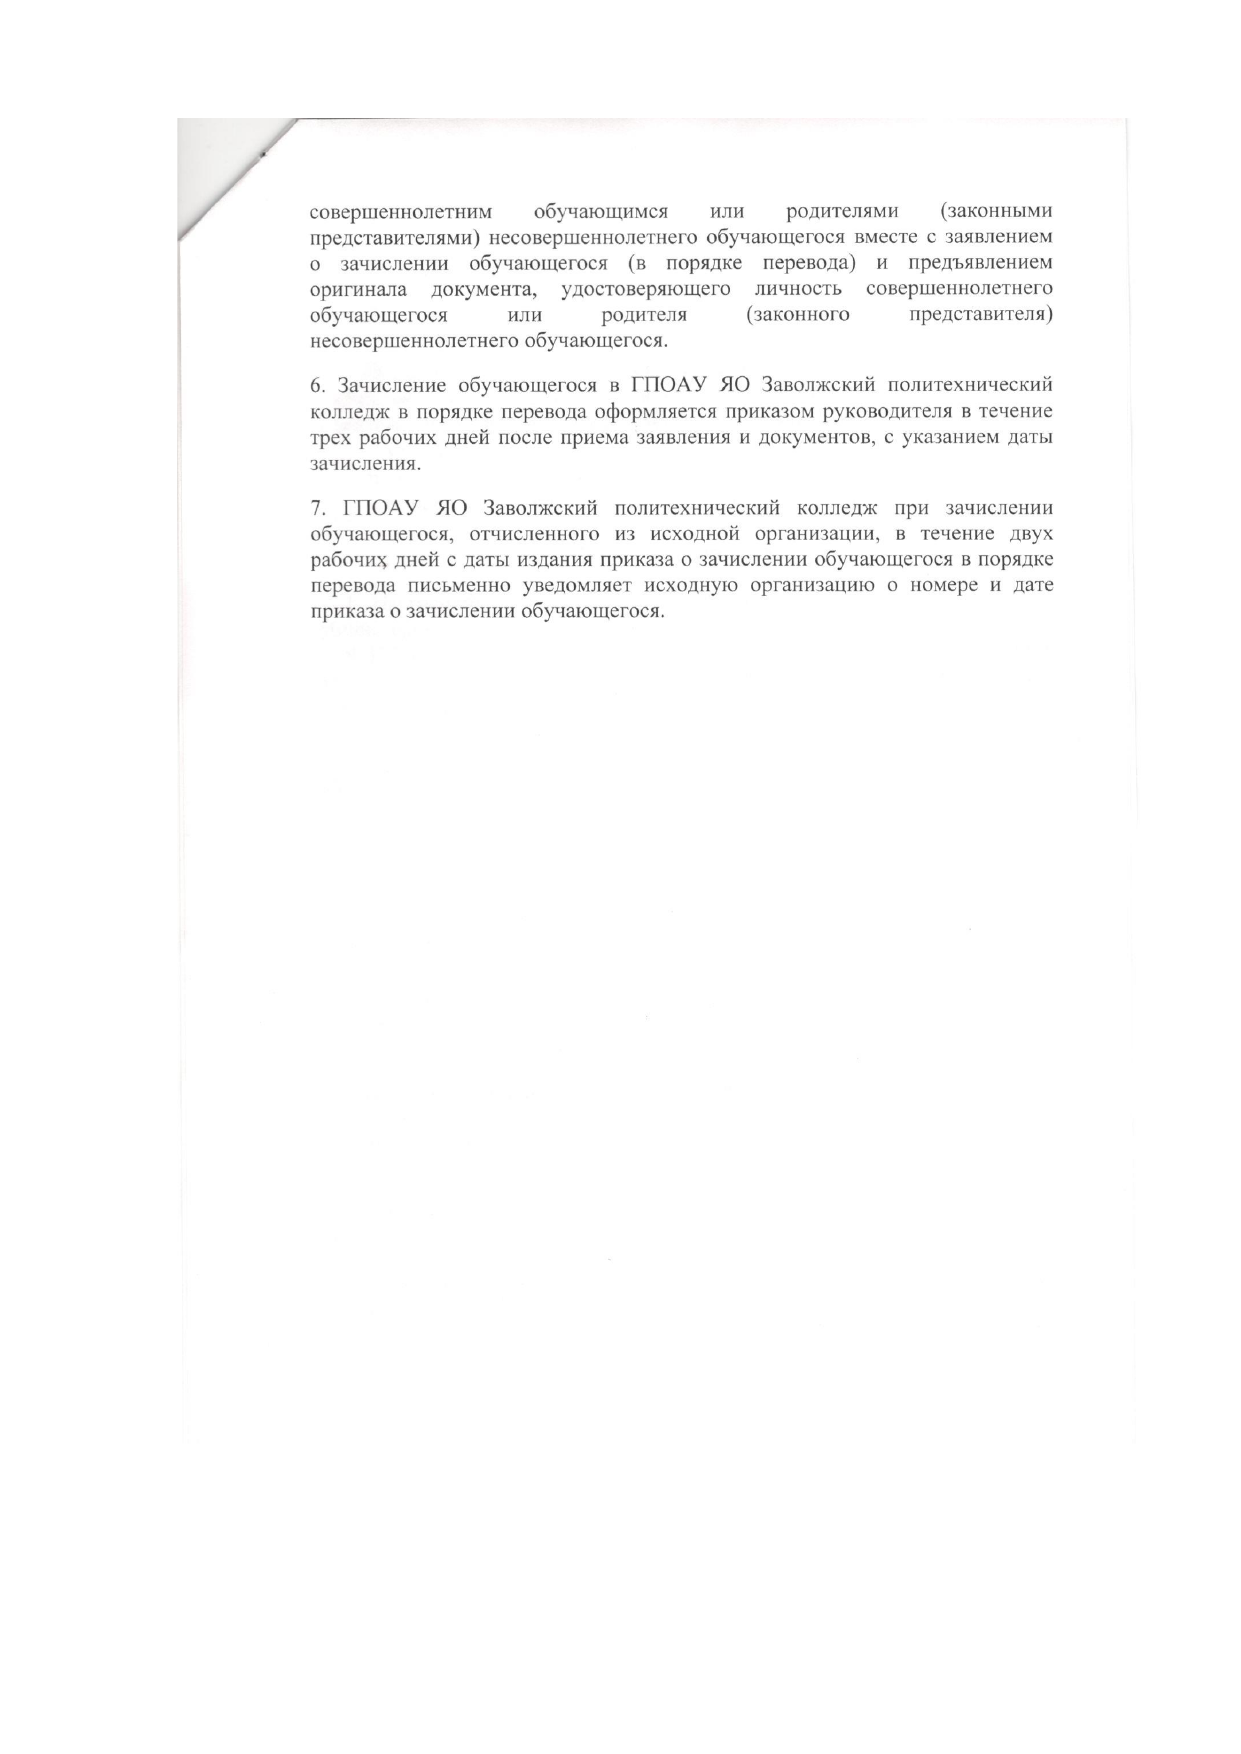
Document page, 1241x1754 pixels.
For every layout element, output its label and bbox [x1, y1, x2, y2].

picture [177, 118, 1152, 1458]
